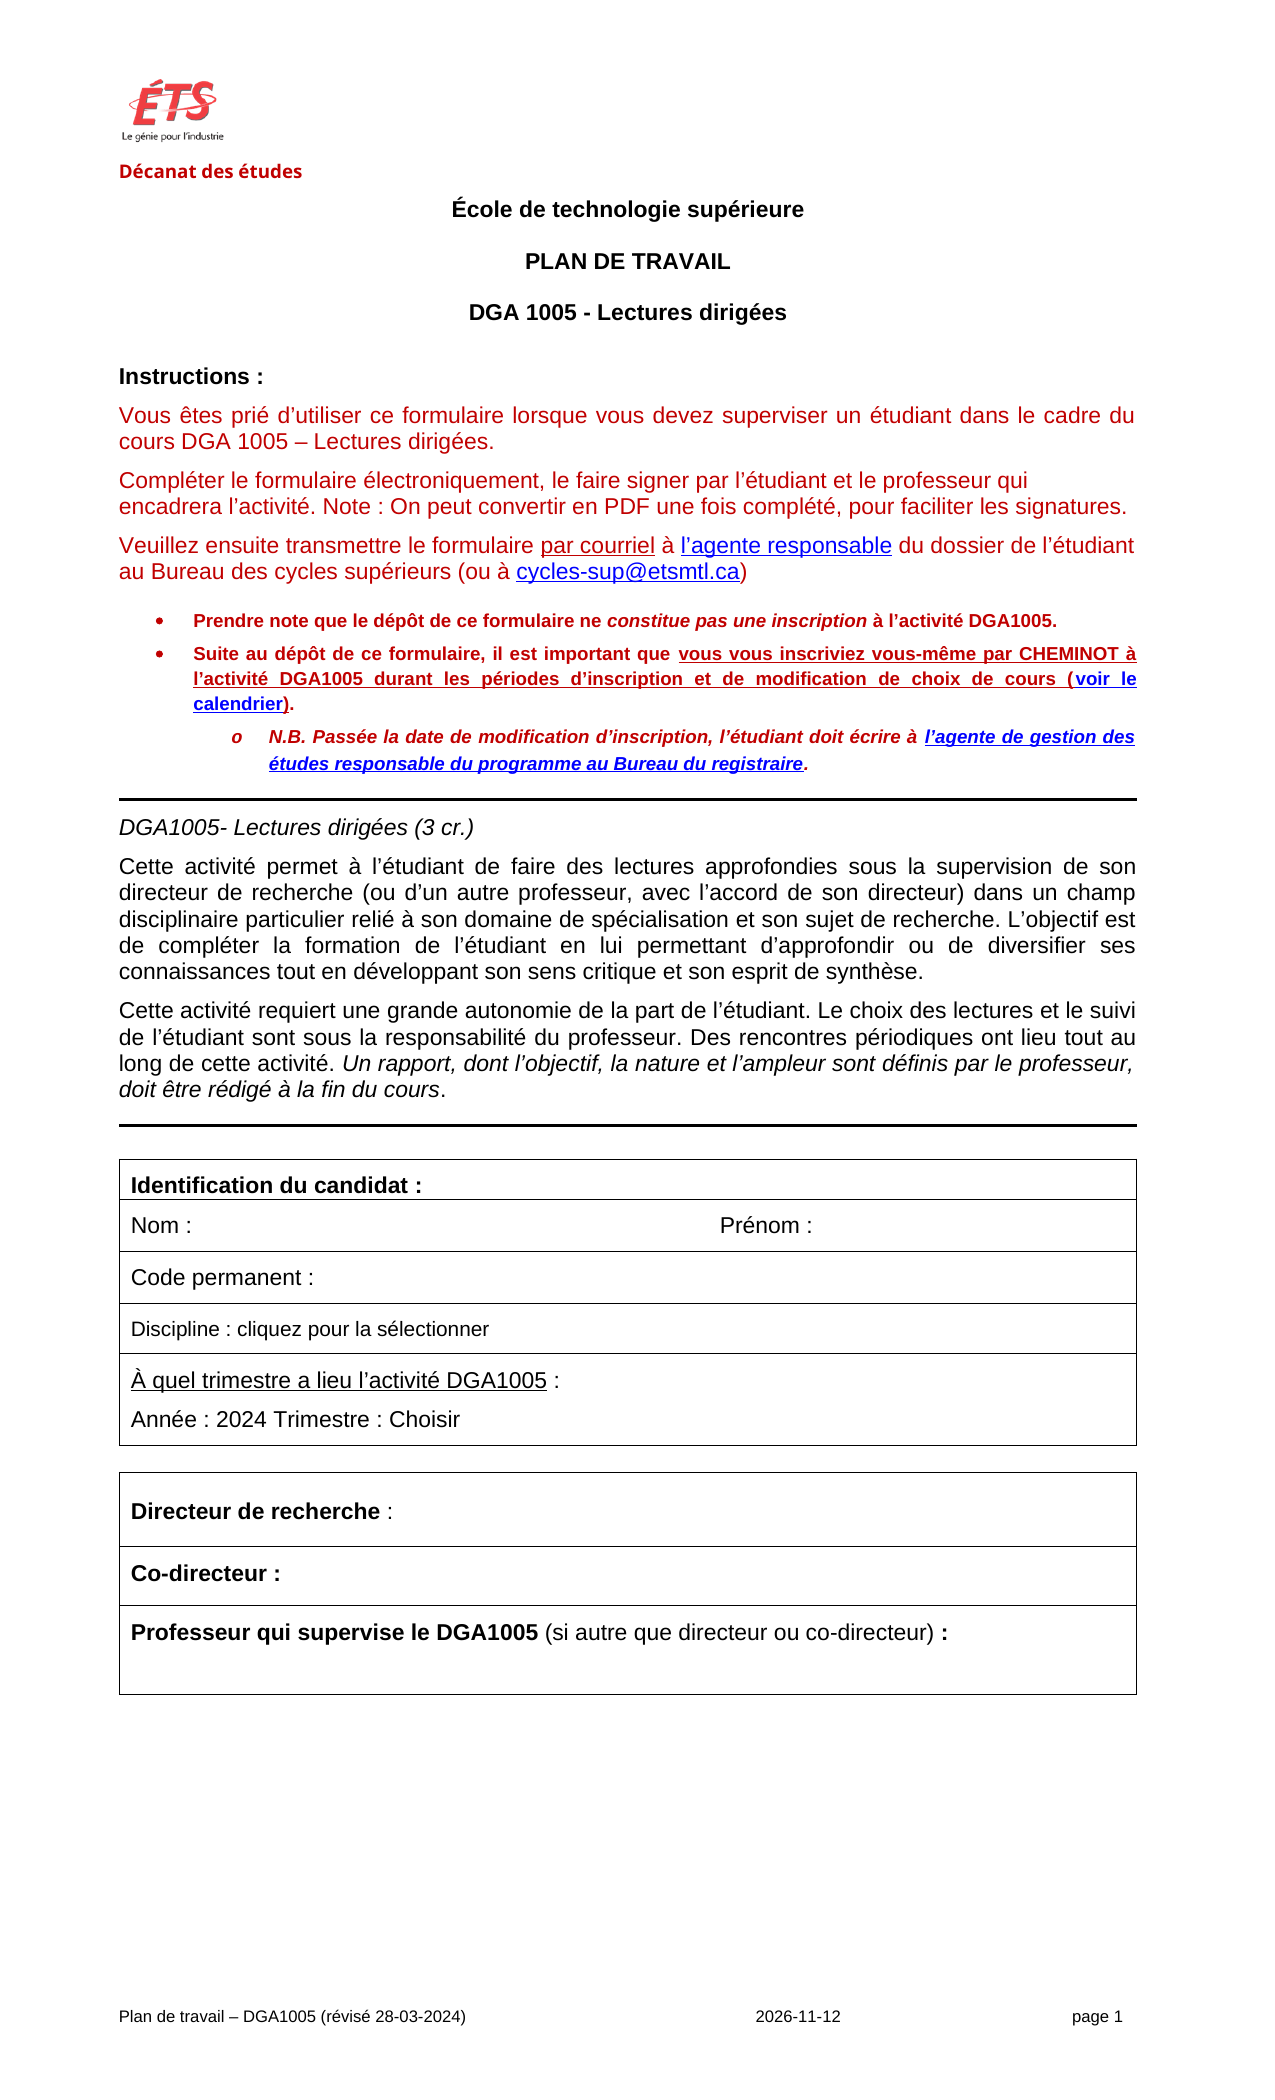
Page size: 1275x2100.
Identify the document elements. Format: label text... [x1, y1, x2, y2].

text Vous êtes prié d’utiliser ce formulaire lorsque vous devez superviser un étudiant dans le cadre du cours DGA 1005 – Lectures dirigées. [119, 402, 1137, 454]
list N.B. Passée la date de modification d’inscription, l’étudiant doit écrire à l’agente de gestion des études responsable du programme au Bureau du registraire. [231, 726, 1137, 774]
text Cette activité requiert une grande autonomie de la part de l’étudiant. Le choix des lectures et le suivi de l’étudiant sont sous la responsabilité du professeur. Des rencontres périodiques ont lieu tout au long de cette activité. Un rapport, dont l’objectif, la nature et l’ampleur sont définis par le professeur, doit être rédigé à la fin du cours. [119, 997, 1137, 1102]
text École de technologie supérieure [119, 196, 1137, 223]
table_header Identification du candidat : [120, 1160, 1136, 1198]
text Instructions : [119, 363, 1137, 389]
list Suite au dépôt de ce formulaire, il est important que vous vous inscriviez vous-même par CHEMINOT à l’activité DGA1005 durant les périodes d’inscription et de modification de choix de cours (voir le calendrier). [156, 643, 1137, 714]
table_cell Nom : Prénom : [120, 1200, 1136, 1251]
text DGA 1005 - Lectures dirigées [119, 299, 1137, 325]
table_header Directeur de recherche : [120, 1473, 1136, 1546]
text Veuillez ensuite transmettre le formulaire par courriel à l’agente responsable du dossier de l’étudiant au Bureau des cycles supérieurs (ou à cycles-sup@etsmtl.ca) [119, 532, 1137, 585]
text DGA1005- Lectures dirigées (3 cr.) [119, 814, 1137, 840]
text Cette activité permet à l’étudiant de faire des lectures approfondies sous la supervision de son directeur de recherche (ou d’un autre professeur, avec l’accord de son directeur) dans un champ disciplinaire particulier relié à son domaine de spécialisation et son sujet de recherche. L’objectif est de compléter la formation de l’étudiant en lui permettant d’approfondir ou de diversifier ses connaissances tout en développant son sens critique et son esprit de synthèse. [119, 853, 1137, 984]
table_cell À quel trimestre a lieu l’activité DGA1005 : Année : Trimestre : [120, 1354, 1136, 1444]
text Compléter le formulaire électroniquement, le faire signer par l’étudiant et le professeur qui encadrera l’activité. Note : On peut convertir en PDF une fois complété, pour faciliter les signatures. [119, 467, 1137, 519]
table_cell Professeur qui supervise le DGA1005 (si autre que directeur ou co-directeur) : [120, 1606, 1136, 1694]
list Prendre note que le dépôt de ce formulaire ne constitue pas une inscription à l’activité DGA1005. [156, 610, 1137, 631]
table_cell Code permanent : [120, 1252, 1136, 1303]
text PLAN DE TRAVAIL [119, 248, 1137, 274]
table_cell [120, 1304, 1136, 1353]
picture [118, 73, 227, 146]
table_cell Co-directeur : [120, 1547, 1136, 1605]
